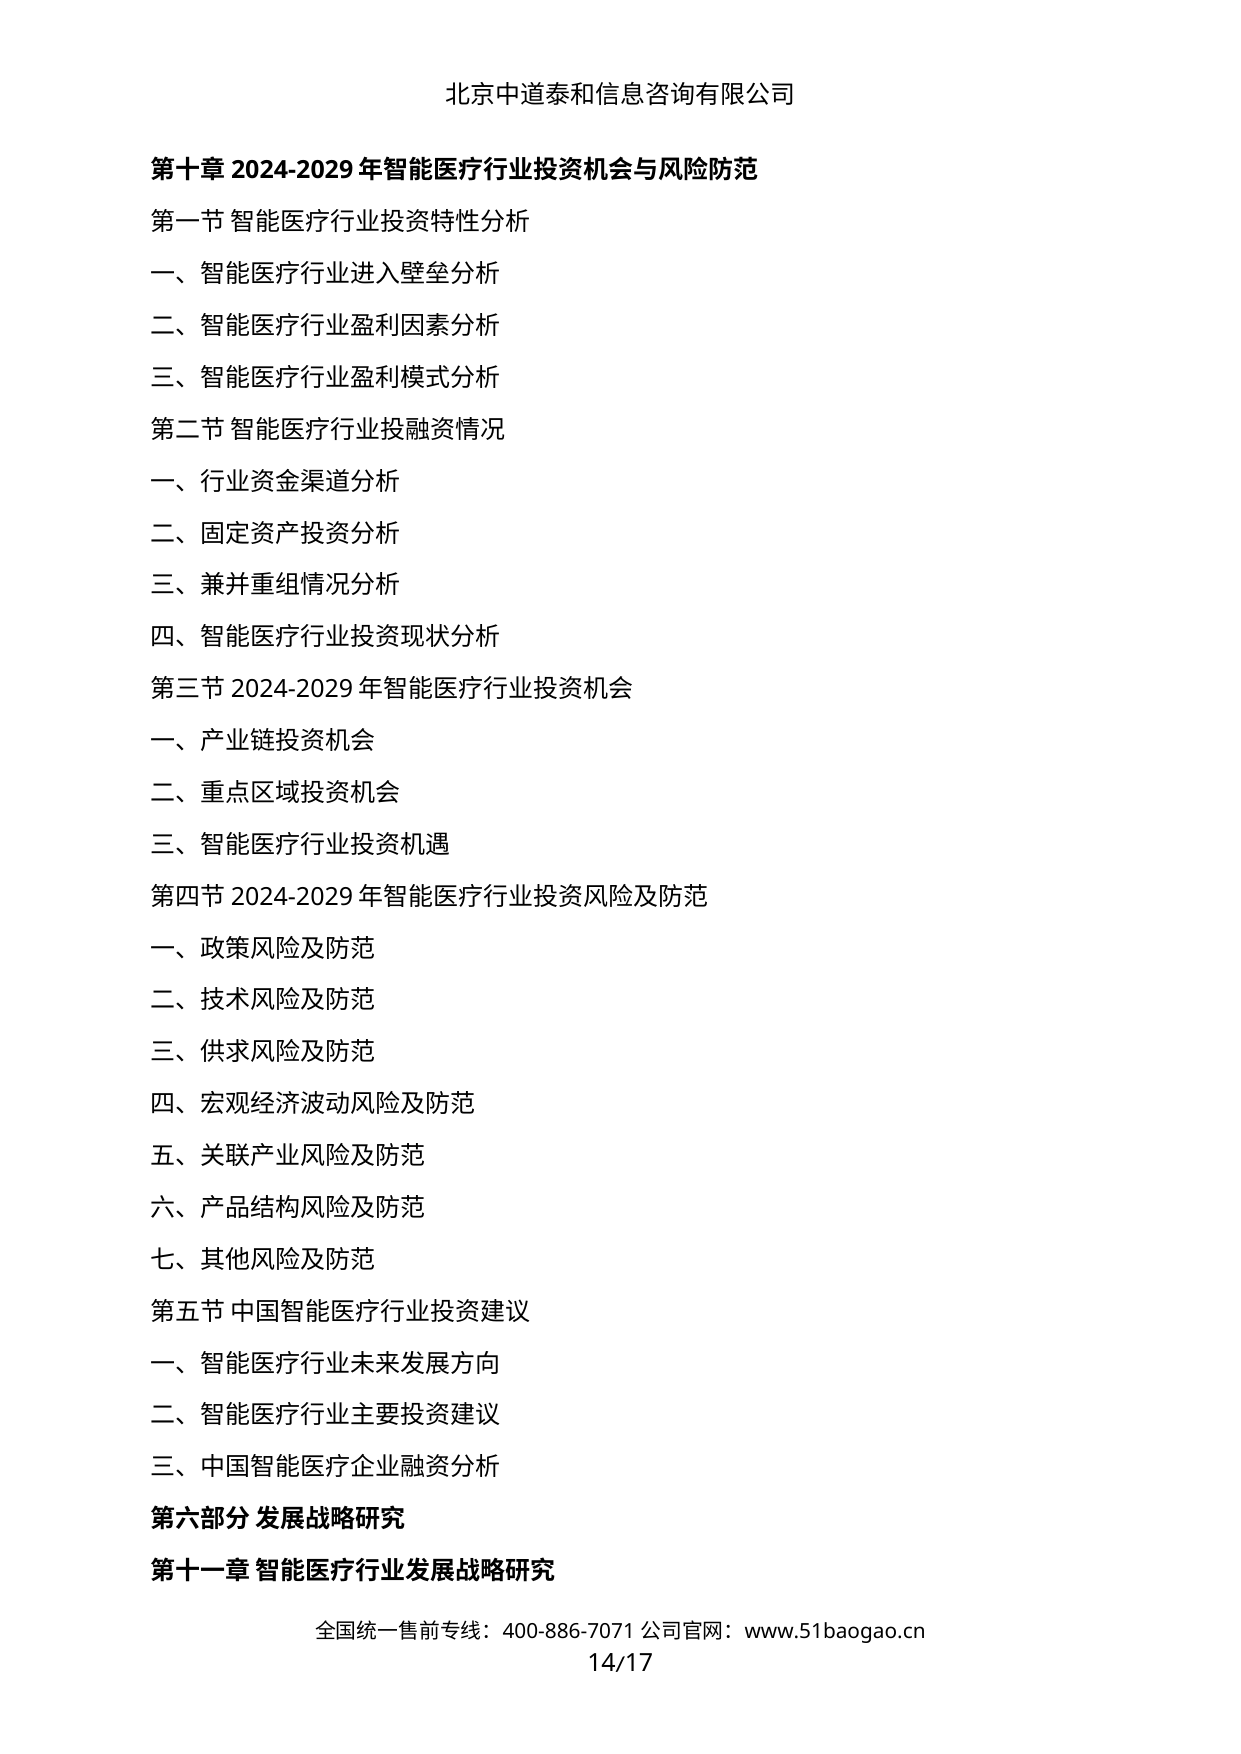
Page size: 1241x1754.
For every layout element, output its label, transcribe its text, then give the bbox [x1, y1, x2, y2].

text 第一节 智能医疗行业投资特性分析 [150, 202, 1090, 238]
text 三、兼并重组情况分析 [150, 565, 1090, 601]
text 一、行业资金渠道分析 [150, 461, 1090, 497]
text 二、智能医疗行业盈利因素分析 [150, 306, 1090, 342]
text 七、其他风险及防范 [150, 1239, 1090, 1276]
text 二、智能医疗行业主要投资建议 [150, 1395, 1090, 1431]
text 第五节 中国智能医疗行业投资建议 [150, 1291, 1090, 1327]
text 第三节 2024-2029年智能医疗行业投资机会 [150, 669, 1090, 705]
text 第十一章 智能医疗行业发展战略研究 [150, 1551, 1090, 1587]
text 二、技术风险及防范 [150, 980, 1090, 1016]
text 四、智能医疗行业投资现状分析 [150, 617, 1090, 653]
text 第六部分 发展战略研究 [150, 1499, 1090, 1535]
text 三、智能医疗行业投资机遇 [150, 824, 1090, 861]
text 三、供求风险及防范 [150, 1032, 1090, 1068]
text 一、政策风险及防范 [150, 928, 1090, 964]
text 第十章 2024-2029年智能医疗行业投资机会与风险防范 [150, 150, 1090, 186]
text 第四节 2024-2029年智能医疗行业投资风险及防范 [150, 876, 1090, 912]
text 五、关联产业风险及防范 [150, 1136, 1090, 1172]
text 一、智能医疗行业进入壁垒分析 [150, 254, 1090, 290]
text 二、重点区域投资机会 [150, 772, 1090, 809]
text 二、固定资产投资分析 [150, 513, 1090, 549]
text 一、产业链投资机会 [150, 721, 1090, 757]
text 三、中国智能医疗企业融资分析 [150, 1447, 1090, 1483]
text 四、宏观经济波动风险及防范 [150, 1084, 1090, 1120]
text 三、智能医疗行业盈利模式分析 [150, 357, 1090, 394]
text 六、产品结构风险及防范 [150, 1187, 1090, 1224]
text 第二节 智能医疗行业投融资情况 [150, 409, 1090, 446]
text 一、智能医疗行业未来发展方向 [150, 1343, 1090, 1379]
